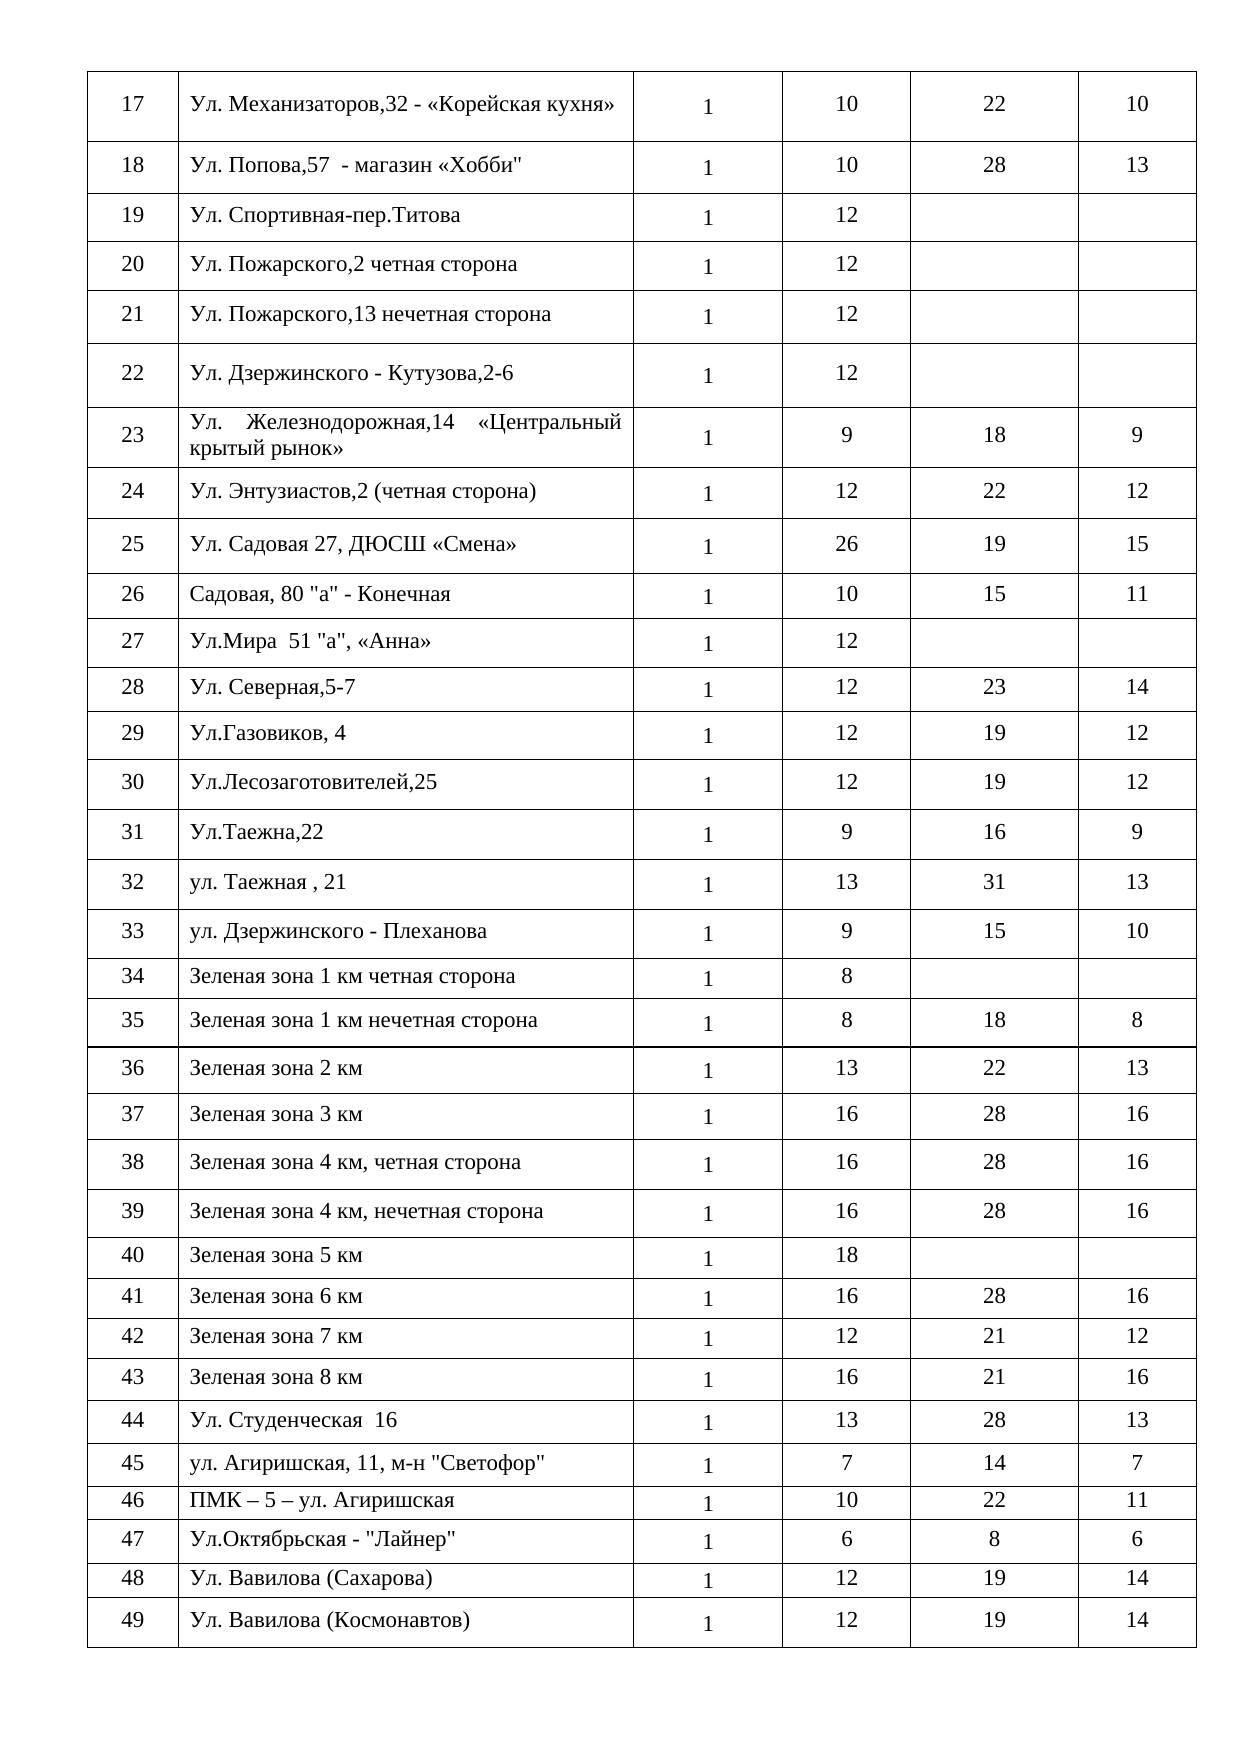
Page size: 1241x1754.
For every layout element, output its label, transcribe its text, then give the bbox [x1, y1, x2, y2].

table_cell 1 [634, 999, 782, 1046]
table_cell 41 [88, 1279, 178, 1318]
table_cell 13 [783, 860, 910, 909]
table_cell 12 [783, 291, 910, 343]
table_cell 1 [634, 1487, 782, 1519]
table_cell 1 [634, 1048, 782, 1093]
table_cell Ул. Пожарского,13 нечетная сторона [179, 291, 633, 343]
table_cell [911, 194, 1078, 241]
table_cell 30 [88, 760, 178, 809]
table_cell 9 [783, 408, 910, 467]
table_cell 23 [88, 408, 178, 467]
table_cell [1079, 619, 1196, 667]
table_cell 1 [634, 194, 782, 241]
table_cell [911, 619, 1078, 667]
table_cell 16 [783, 1279, 910, 1318]
table_cell 22 [88, 344, 178, 407]
table_cell 12 [783, 242, 910, 289]
table_cell 26 [783, 519, 910, 573]
table_cell 22 [911, 1487, 1078, 1519]
table_cell Ул.Газовиков, 4 [179, 712, 633, 759]
table_cell 1 [634, 1359, 782, 1399]
table_cell 19 [911, 1564, 1078, 1597]
table_cell 1 [634, 1444, 782, 1486]
table_cell Зеленая зона 4 км, нечетная сторона [179, 1190, 633, 1237]
table_cell 28 [911, 1140, 1078, 1189]
table_cell 13 [1079, 1048, 1196, 1093]
table_cell 16 [1079, 1190, 1196, 1237]
table_cell 10 [783, 142, 910, 193]
table_cell ул. Дзержинского - Плеханова [179, 910, 633, 957]
table_cell 42 [88, 1319, 178, 1357]
table_cell Ул. Садовая 27, ДЮСШ «Смена» [179, 519, 633, 573]
table_cell 16 [1079, 1140, 1196, 1189]
table_cell 1 [634, 291, 782, 343]
table_cell 12 [783, 619, 910, 667]
table_cell 43 [88, 1359, 178, 1399]
table_cell 1 [634, 1564, 782, 1597]
table_cell 22 [911, 468, 1078, 518]
table_cell 1 [634, 810, 782, 859]
table_cell 14 [1079, 1598, 1196, 1647]
table_cell 48 [88, 1564, 178, 1597]
table_cell 19 [911, 712, 1078, 759]
table_cell Ул. Железнодорожная,14 «Центральный крытый рынок» [179, 408, 633, 467]
table_cell 12 [783, 1598, 910, 1647]
table_cell 11 [1079, 574, 1196, 618]
table_cell 12 [783, 712, 910, 759]
table_cell Зеленая зона 5 км [179, 1238, 633, 1278]
table_cell [911, 242, 1078, 289]
table_cell 49 [88, 1598, 178, 1647]
table_cell Садовая, 80 "а" - Конечная [179, 574, 633, 618]
table_cell 32 [88, 860, 178, 909]
table_cell ПМК – 5 – ул. Агиришская [179, 1487, 633, 1519]
table_cell 1 [634, 468, 782, 518]
table_cell 12 [783, 1564, 910, 1597]
table_cell Зеленая зона 3 км [179, 1094, 633, 1139]
table_cell 45 [88, 1444, 178, 1486]
table_cell [911, 344, 1078, 407]
table_cell 19 [911, 519, 1078, 573]
table_cell Зеленая зона 7 км [179, 1319, 633, 1357]
table_cell 1 [634, 712, 782, 759]
table_cell 10 [1079, 910, 1196, 957]
table_cell 1 [634, 519, 782, 573]
table_cell 22 [911, 1048, 1078, 1093]
table_cell 14 [1079, 668, 1196, 711]
table_cell 18 [88, 142, 178, 193]
table_cell 18 [911, 999, 1078, 1046]
table_cell [1079, 291, 1196, 343]
table_cell ул. Таежная , 21 [179, 860, 633, 909]
table_cell 13 [1079, 860, 1196, 909]
table_cell 19 [911, 1598, 1078, 1647]
table_cell 14 [1079, 1564, 1196, 1597]
table_cell 12 [783, 760, 910, 809]
table_cell 16 [1079, 1359, 1196, 1399]
table_cell 9 [783, 810, 910, 859]
table_cell 15 [911, 574, 1078, 618]
table_cell 21 [88, 291, 178, 343]
table_cell 21 [911, 1319, 1078, 1357]
table_cell [1079, 194, 1196, 241]
table_cell [911, 291, 1078, 343]
table_cell 16 [1079, 1094, 1196, 1139]
table_cell 7 [783, 1444, 910, 1486]
table_cell 1 [634, 408, 782, 467]
table_cell Ул. Пожарского,2 четная сторона [179, 242, 633, 289]
table_cell Ул. Дзержинского - Кутузова,2-6 [179, 344, 633, 407]
table_cell 12 [783, 668, 910, 711]
table_cell 13 [1079, 1401, 1196, 1443]
table_cell 1 [634, 760, 782, 809]
table_cell 47 [88, 1520, 178, 1563]
table_cell 28 [911, 142, 1078, 193]
table_cell Зеленая зона 4 км, четная сторона [179, 1140, 633, 1189]
table_cell 1 [634, 619, 782, 667]
table_cell Зеленая зона 8 км [179, 1359, 633, 1399]
table_cell 34 [88, 959, 178, 998]
table_cell 12 [1079, 468, 1196, 518]
table_cell 10 [783, 574, 910, 618]
table_cell 7 [1079, 1444, 1196, 1486]
table_cell 28 [911, 1190, 1078, 1237]
table_cell Ул. Энтузиастов,2 (четная сторона) [179, 468, 633, 518]
table_cell 8 [783, 959, 910, 998]
table_cell 22 [911, 72, 1078, 141]
table_cell 12 [1079, 712, 1196, 759]
table_cell 24 [88, 468, 178, 518]
table_cell 12 [1079, 760, 1196, 809]
table_cell 13 [1079, 142, 1196, 193]
table_cell 40 [88, 1238, 178, 1278]
table_cell 1 [634, 344, 782, 407]
table_cell Зеленая зона 1 км нечетная сторона [179, 999, 633, 1046]
table_cell Ул.Октябрьская - "Лайнер" [179, 1520, 633, 1563]
table_cell [1079, 344, 1196, 407]
table_cell 39 [88, 1190, 178, 1237]
table_cell Ул.Лесозаготовителей,25 [179, 760, 633, 809]
table_cell 12 [1079, 1319, 1196, 1357]
table_cell 16 [783, 1140, 910, 1189]
table_cell 1 [634, 910, 782, 957]
table_cell 33 [88, 910, 178, 957]
table_cell [911, 959, 1078, 998]
table_cell 8 [1079, 999, 1196, 1046]
table_cell 9 [783, 910, 910, 957]
table_cell Зеленая зона 6 км [179, 1279, 633, 1318]
table_cell 37 [88, 1094, 178, 1139]
table_cell 1 [634, 959, 782, 998]
table_cell 12 [783, 468, 910, 518]
table_cell [911, 1238, 1078, 1278]
table_cell 8 [911, 1520, 1078, 1563]
table_cell 1 [634, 1190, 782, 1237]
table_cell ул. Агиришская, 11, м-н "Светофор" [179, 1444, 633, 1486]
table_cell Ул. Вавилова (Космонавтов) [179, 1598, 633, 1647]
table_cell 14 [911, 1444, 1078, 1486]
table_cell 19 [88, 194, 178, 241]
table_cell 16 [783, 1190, 910, 1237]
table_cell 16 [783, 1094, 910, 1139]
table_cell 9 [1079, 810, 1196, 859]
table_cell 17 [88, 72, 178, 141]
table_cell 1 [634, 242, 782, 289]
table_cell 16 [911, 810, 1078, 859]
table_cell Ул. Попова,57 - магазин «Хобби" [179, 142, 633, 193]
table_cell 13 [783, 1401, 910, 1443]
table_cell 11 [1079, 1487, 1196, 1519]
table_cell 28 [911, 1401, 1078, 1443]
table_cell Ул.Таежна,22 [179, 810, 633, 859]
table_cell 29 [88, 712, 178, 759]
table_cell 1 [634, 860, 782, 909]
table_cell 21 [911, 1359, 1078, 1399]
table_cell 15 [1079, 519, 1196, 573]
table_cell 1 [634, 1140, 782, 1189]
table_cell 13 [783, 1048, 910, 1093]
table_cell Зеленая зона 2 км [179, 1048, 633, 1093]
table_cell Ул. Северная,5-7 [179, 668, 633, 711]
table_cell 31 [88, 810, 178, 859]
table_cell Ул. Спортивная-пер.Титова [179, 194, 633, 241]
table_cell 18 [783, 1238, 910, 1278]
table_cell 1 [634, 1598, 782, 1647]
table_cell 27 [88, 619, 178, 667]
table_cell 38 [88, 1140, 178, 1189]
table_cell 35 [88, 999, 178, 1046]
table_cell 1 [634, 142, 782, 193]
table_cell [1079, 959, 1196, 998]
table_cell 1 [634, 574, 782, 618]
table_cell 16 [783, 1359, 910, 1399]
table_cell 44 [88, 1401, 178, 1443]
table_cell 31 [911, 860, 1078, 909]
table_cell 6 [1079, 1520, 1196, 1563]
table_cell 1 [634, 668, 782, 711]
table_cell 1 [634, 1279, 782, 1318]
table_cell [1079, 1238, 1196, 1278]
table_cell 19 [911, 760, 1078, 809]
table_cell 1 [634, 1401, 782, 1443]
table_cell [1079, 242, 1196, 289]
table_cell 12 [783, 194, 910, 241]
table_cell 46 [88, 1487, 178, 1519]
table_cell 12 [783, 344, 910, 407]
table_cell 23 [911, 668, 1078, 711]
table_cell 10 [1079, 72, 1196, 141]
table_cell Ул.Мира 51 "а", «Анна» [179, 619, 633, 667]
table_cell 1 [634, 1238, 782, 1278]
table_cell 12 [783, 1319, 910, 1357]
table_cell Зеленая зона 1 км четная сторона [179, 959, 633, 998]
table_cell 26 [88, 574, 178, 618]
table_cell Ул. Механизаторов,32 - «Корейская кухня» [179, 72, 633, 141]
table_cell 28 [88, 668, 178, 711]
table_cell 1 [634, 1520, 782, 1563]
table_cell 1 [634, 72, 782, 141]
table_cell 10 [783, 72, 910, 141]
table_cell 6 [783, 1520, 910, 1563]
table_cell 25 [88, 519, 178, 573]
table_cell 10 [783, 1487, 910, 1519]
table_cell 20 [88, 242, 178, 289]
table_cell Ул. Вавилова (Сахарова) [179, 1564, 633, 1597]
table_cell Ул. Студенческая 16 [179, 1401, 633, 1443]
table_cell 18 [911, 408, 1078, 467]
table_cell 1 [634, 1319, 782, 1357]
table_cell 9 [1079, 408, 1196, 467]
table_cell 28 [911, 1094, 1078, 1139]
table_cell 1 [634, 1094, 782, 1139]
table_cell 28 [911, 1279, 1078, 1318]
table_cell 16 [1079, 1279, 1196, 1318]
table_cell 15 [911, 910, 1078, 957]
table_cell 8 [783, 999, 910, 1046]
table_cell 36 [88, 1048, 178, 1093]
